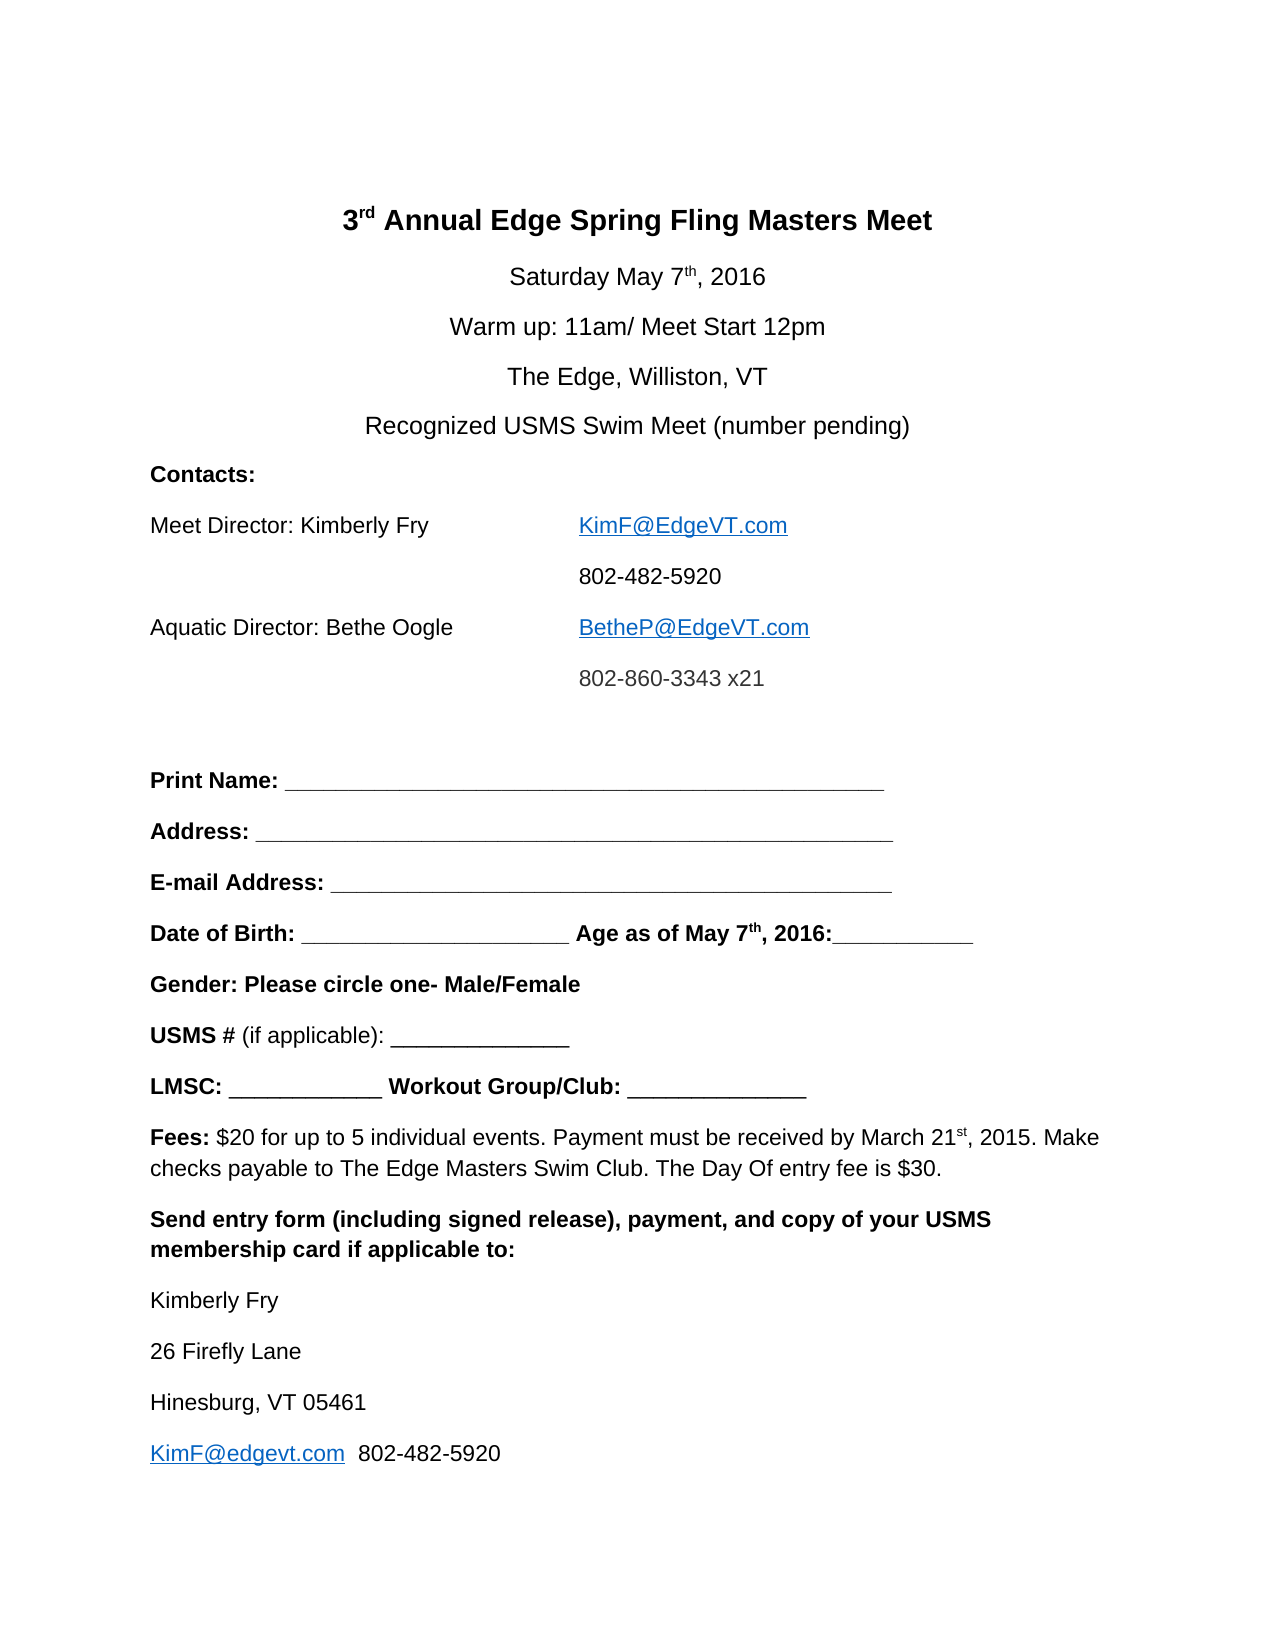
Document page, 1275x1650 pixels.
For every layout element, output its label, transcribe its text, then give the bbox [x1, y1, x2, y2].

text Aquatic Director: Bethe Oogle BetheP@EdgeVT.com [150, 614, 1125, 640]
text Saturday May 7th, 2016 [150, 262, 1125, 291]
text Send entry form (including signed release), payment, and copy of your USMS membership card if applicable to: [150, 1206, 1125, 1262]
text 3rd Annual Edge Spring Fling Masters Meet [150, 203, 1125, 237]
text Print Name: _______________________________________________ [150, 767, 1125, 793]
text Gender: Please circle one- Male/Female [150, 971, 1125, 997]
text 802-860-3343 x21 [150, 665, 1125, 691]
text Recognized USMS Swim Meet (number pending) [150, 411, 1125, 440]
text Kimberly Fry [150, 1287, 1125, 1313]
text Meet Director: Kimberly Fry KimF@EdgeVT.com [150, 512, 1125, 538]
text USMS # (if applicable): ______________ [150, 1022, 1125, 1048]
text 26 Firefly Lane [150, 1338, 1125, 1364]
text Warm up: 11am/ Meet Start 12pm [150, 312, 1125, 341]
text Fees: $20 for up to 5 individual events. Payment must be received by March 21st, 2015. Make checks payable to The Edge Masters Swim Club. The Day Of entry fee is $30. [150, 1124, 1125, 1181]
text Hinesburg, VT 05461 [150, 1389, 1125, 1415]
text KimF@edgevt.com 802-482-5920 [150, 1440, 1125, 1466]
text Contacts: [150, 461, 1125, 487]
text Date of Birth: _____________________ Age as of May 7th, 2016:___________ [150, 920, 1125, 946]
text The Edge, Williston, VT [150, 362, 1125, 390]
text Address: __________________________________________________ [150, 818, 1125, 844]
text E-mail Address: ____________________________________________ [150, 869, 1125, 895]
text 802-482-5920 [150, 563, 1125, 589]
text LMSC: ____________ Workout Group/Club: ______________ [150, 1073, 1125, 1099]
